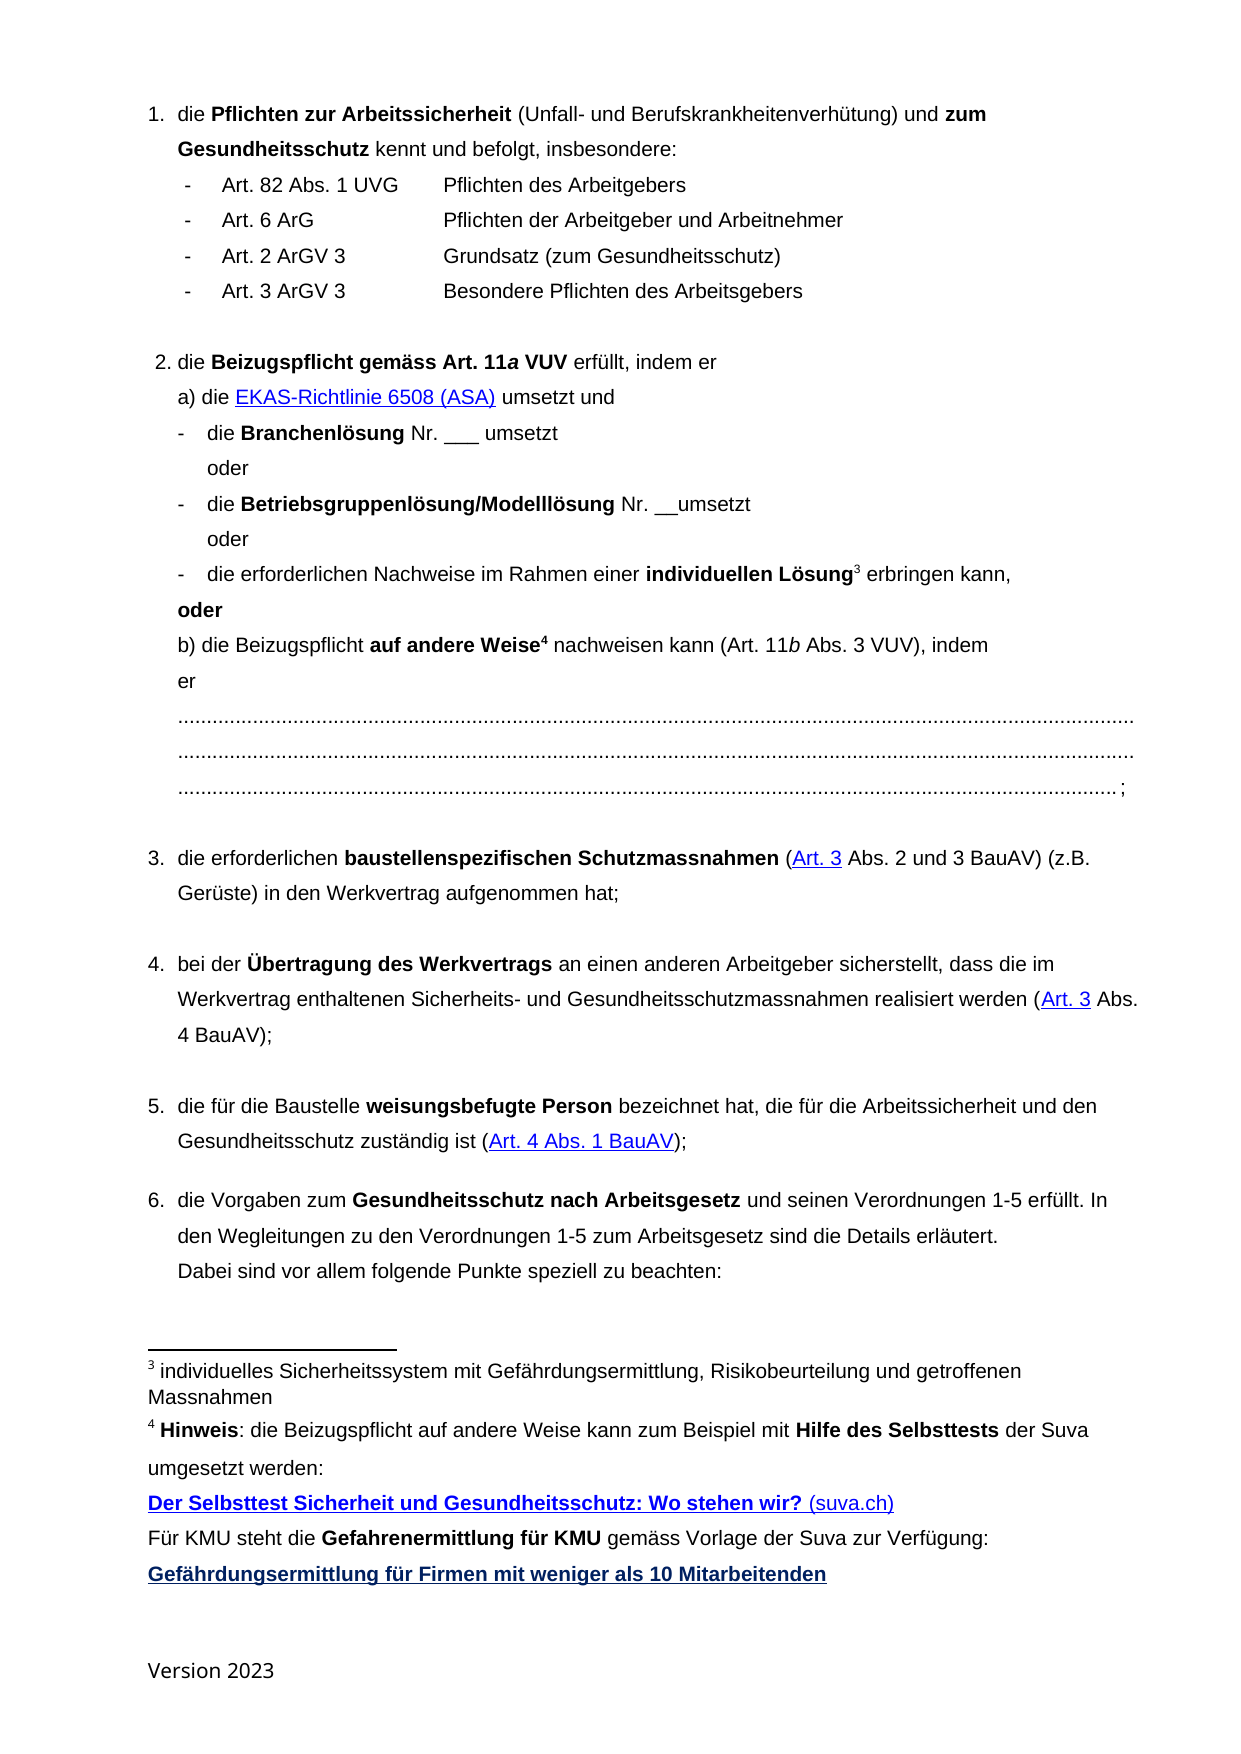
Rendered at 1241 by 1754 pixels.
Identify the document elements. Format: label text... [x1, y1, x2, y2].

list b) die Beizugspflicht auf andere Weise nachweisen kann (Art. 11b Abs. 3 VUV), indem er .; [177, 622, 1140, 834]
list die Beizugspflicht gemäss Art. 11a VUV erfüllt, indem er [154, 338, 1140, 374]
list die Vorgaben zum Gesundheitsschutz nach Arbeitsgesetz und seinen Verordnungen 1-5 erfüllt. In den Wegleitungen zu den Verordnungen 1-5 zum Arbeitsgesetz sind die Details erläutert. [148, 1177, 1140, 1248]
list a) die EKAS-Richtlinie 6508 (ASA) umsetzt und [177, 374, 1140, 409]
list Art. 82 Abs. 1 UVG Pflichten des Arbeitgebers [184, 161, 1140, 197]
list Art. 3 ArGV 3 Besondere Pflichten des Arbeitsgebers [184, 267, 1140, 303]
list die für die Baustelle weisungsbefugte Person bezeichnet hat, die für die Arbeitssicherheit und den Gesundheitsschutz zuständig ist (Art. 4 Abs. 1 BauAV); [148, 1082, 1140, 1153]
list Art. 6 ArG Pflichten der Arbeitgeber und Arbeitnehmer [184, 197, 1140, 232]
list die Betriebsgruppenlösung/Modelllösung Nr. umsetzt oder [177, 480, 1140, 551]
list Art. 2 ArGV 3 Grundsatz (zum Gesundheitsschutz) [184, 232, 1140, 267]
list die Pflichten zur Arbeitssicherheit (Unfall- und Berufskrankheitenverhütung) und zum Gesundheitsschutz kennt und befolgt, insbesondere: [148, 90, 1140, 161]
list die Branchenlösung Nr. umsetzt oder [177, 409, 1140, 480]
list oder [177, 586, 1140, 622]
list die erforderlichen baustellenspezifischen Schutzmassnahmen (Art. 3 Abs. 2 und 3 BauAV) (z.B. Gerüste) in den Werkvertrag aufgenommen hat; [148, 834, 1140, 940]
list die erforderlichen Nachweise im Rahmen einer individuellen Lösung erbringen kann, [177, 551, 1140, 586]
text Dabei sind vor allem folgende Punkte speziell zu beachten: [177, 1248, 1140, 1283]
list bei der Übertragung des Werkvertrags an einen anderen Arbeitgeber sicherstellt, dass die im Werkvertrag enthaltenen Sicherheits- und Gesundheitsschutzmassnahmen realisiert werden (Art. 3 Abs. 4 BauAV); [148, 940, 1140, 1047]
